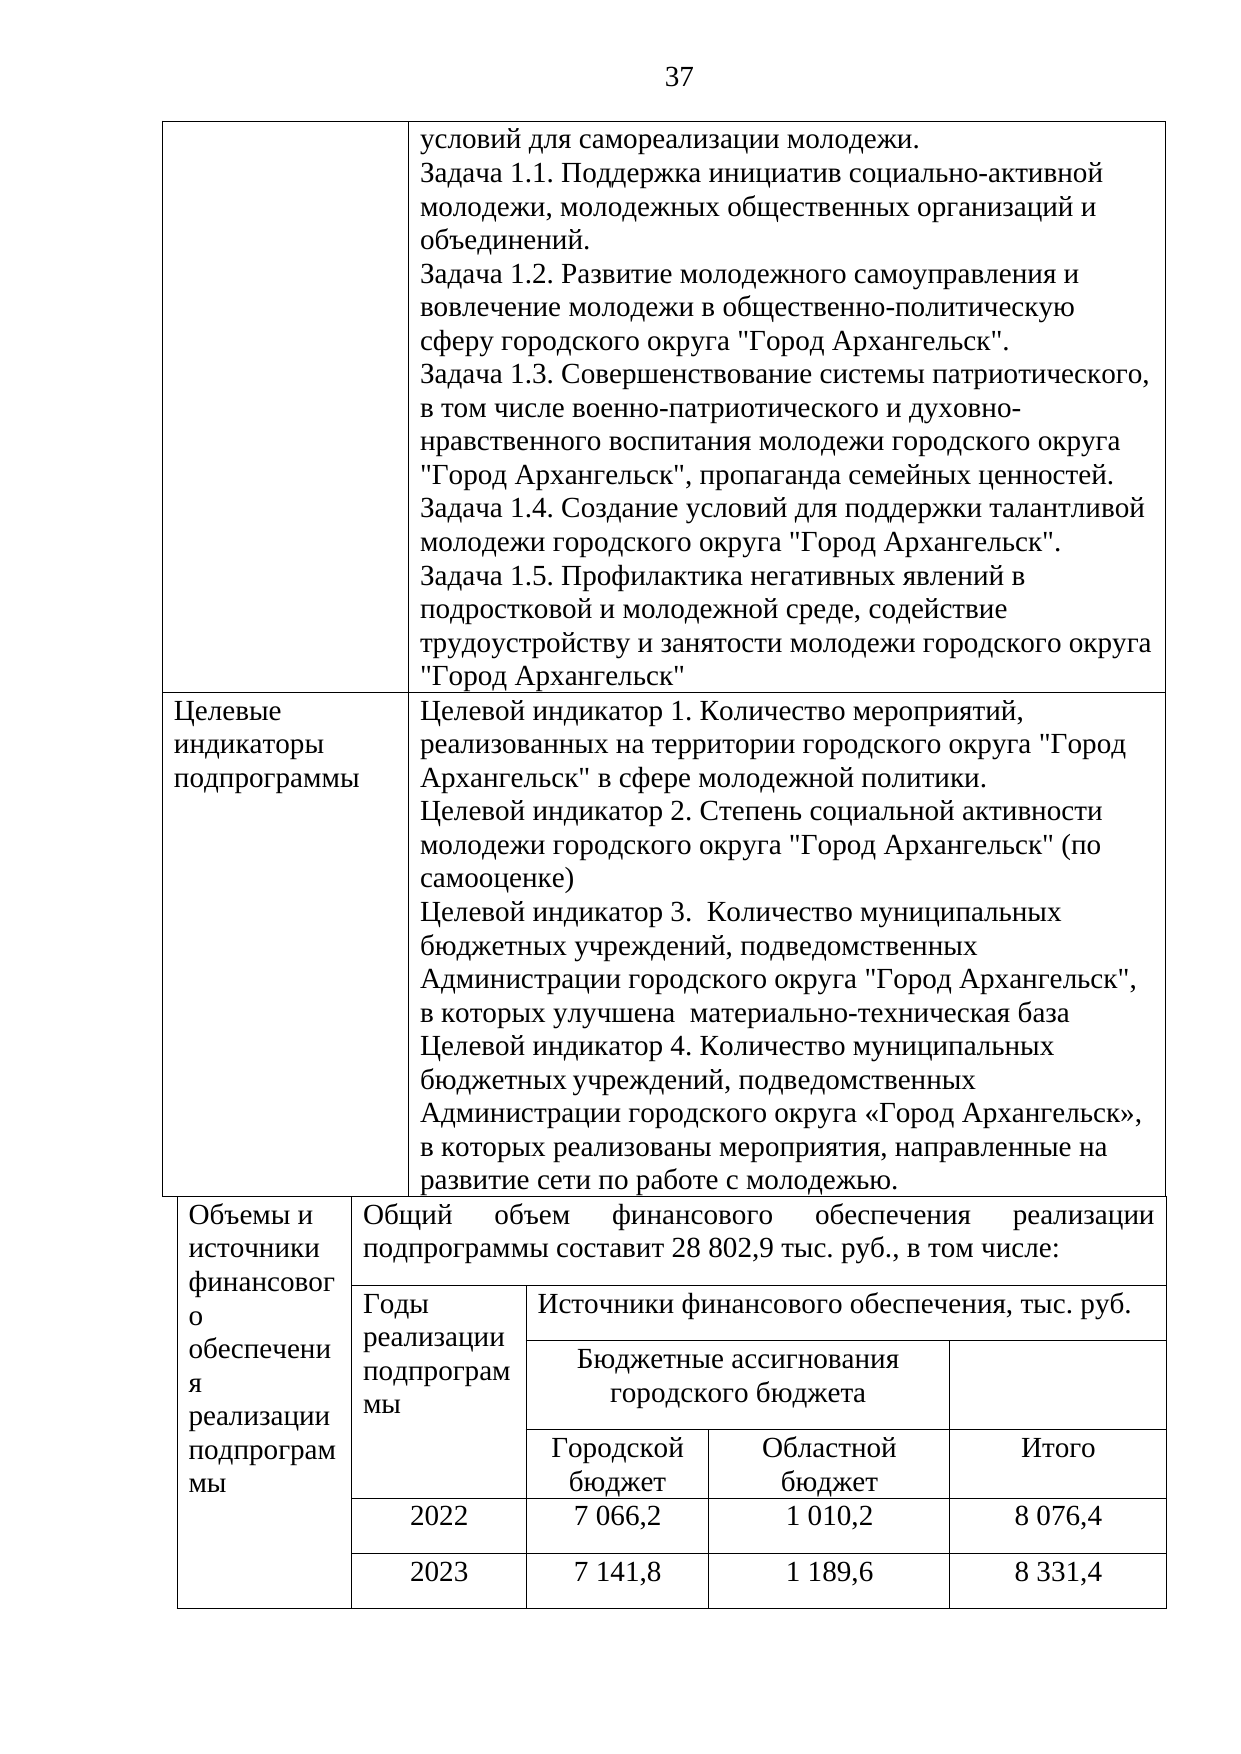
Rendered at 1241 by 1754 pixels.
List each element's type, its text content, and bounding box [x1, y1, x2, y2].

table_cell 2022 [352, 1499, 526, 1553]
table_cell 1 189,6 [709, 1554, 949, 1608]
table_cell Годы реализации подпрограммы [352, 1286, 526, 1497]
table_cell 7 066,2 [527, 1499, 708, 1553]
table_cell Объемы и источники финансового обеспечения реализации подпрограммы [178, 1197, 351, 1608]
table_cell [163, 928, 408, 1196]
table_cell Целевой индикатор 1. Количество мероприятий, реализованных на территории городского округа "Город Архангельск" в сфере молодежной политики. Целевой индикатор 2. Степень социальной активности молодежи городского округа "Город Архангельск" (по самооценке) Целевой индикатор 3. Количество муниципальных бюджетных учреждений, подведомственных Администрации городского округа "Город Архангельск", в которых улучшена материально-техническая база Целевой индикатор 4. Количество муниципальных бюджетных учреждений, подведомственных Администрации городского округа «Город Архангельск», в которых реализованы мероприятия, направленные на развитие сети по работе с молодежью. [409, 693, 1165, 1196]
table_cell 8 076,4 [950, 1499, 1166, 1553]
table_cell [409, 122, 1165, 692]
table_cell [950, 1341, 1166, 1429]
table_cell 1 010,2 [709, 1499, 949, 1553]
table_cell Общий объем финансового обеспечения реализации подпрограммы составит 28 802,9 тыс. руб., в том числе: [352, 1197, 1166, 1285]
table_cell 8 331,4 [950, 1554, 1166, 1608]
table_cell Источники финансового обеспечения, тыс. руб. [527, 1286, 1166, 1340]
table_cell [163, 122, 408, 692]
table_cell Целевые индикаторы подпрограммы [163, 693, 408, 928]
table_cell 2023 [352, 1554, 526, 1608]
table_cell Городской бюджет [527, 1430, 708, 1497]
table_cell Итого [950, 1430, 1166, 1497]
table_cell 7 141,8 [527, 1554, 708, 1608]
table_cell Областной бюджет [709, 1430, 949, 1497]
table_cell Бюджетные ассигнования городского бюджета [527, 1341, 949, 1429]
